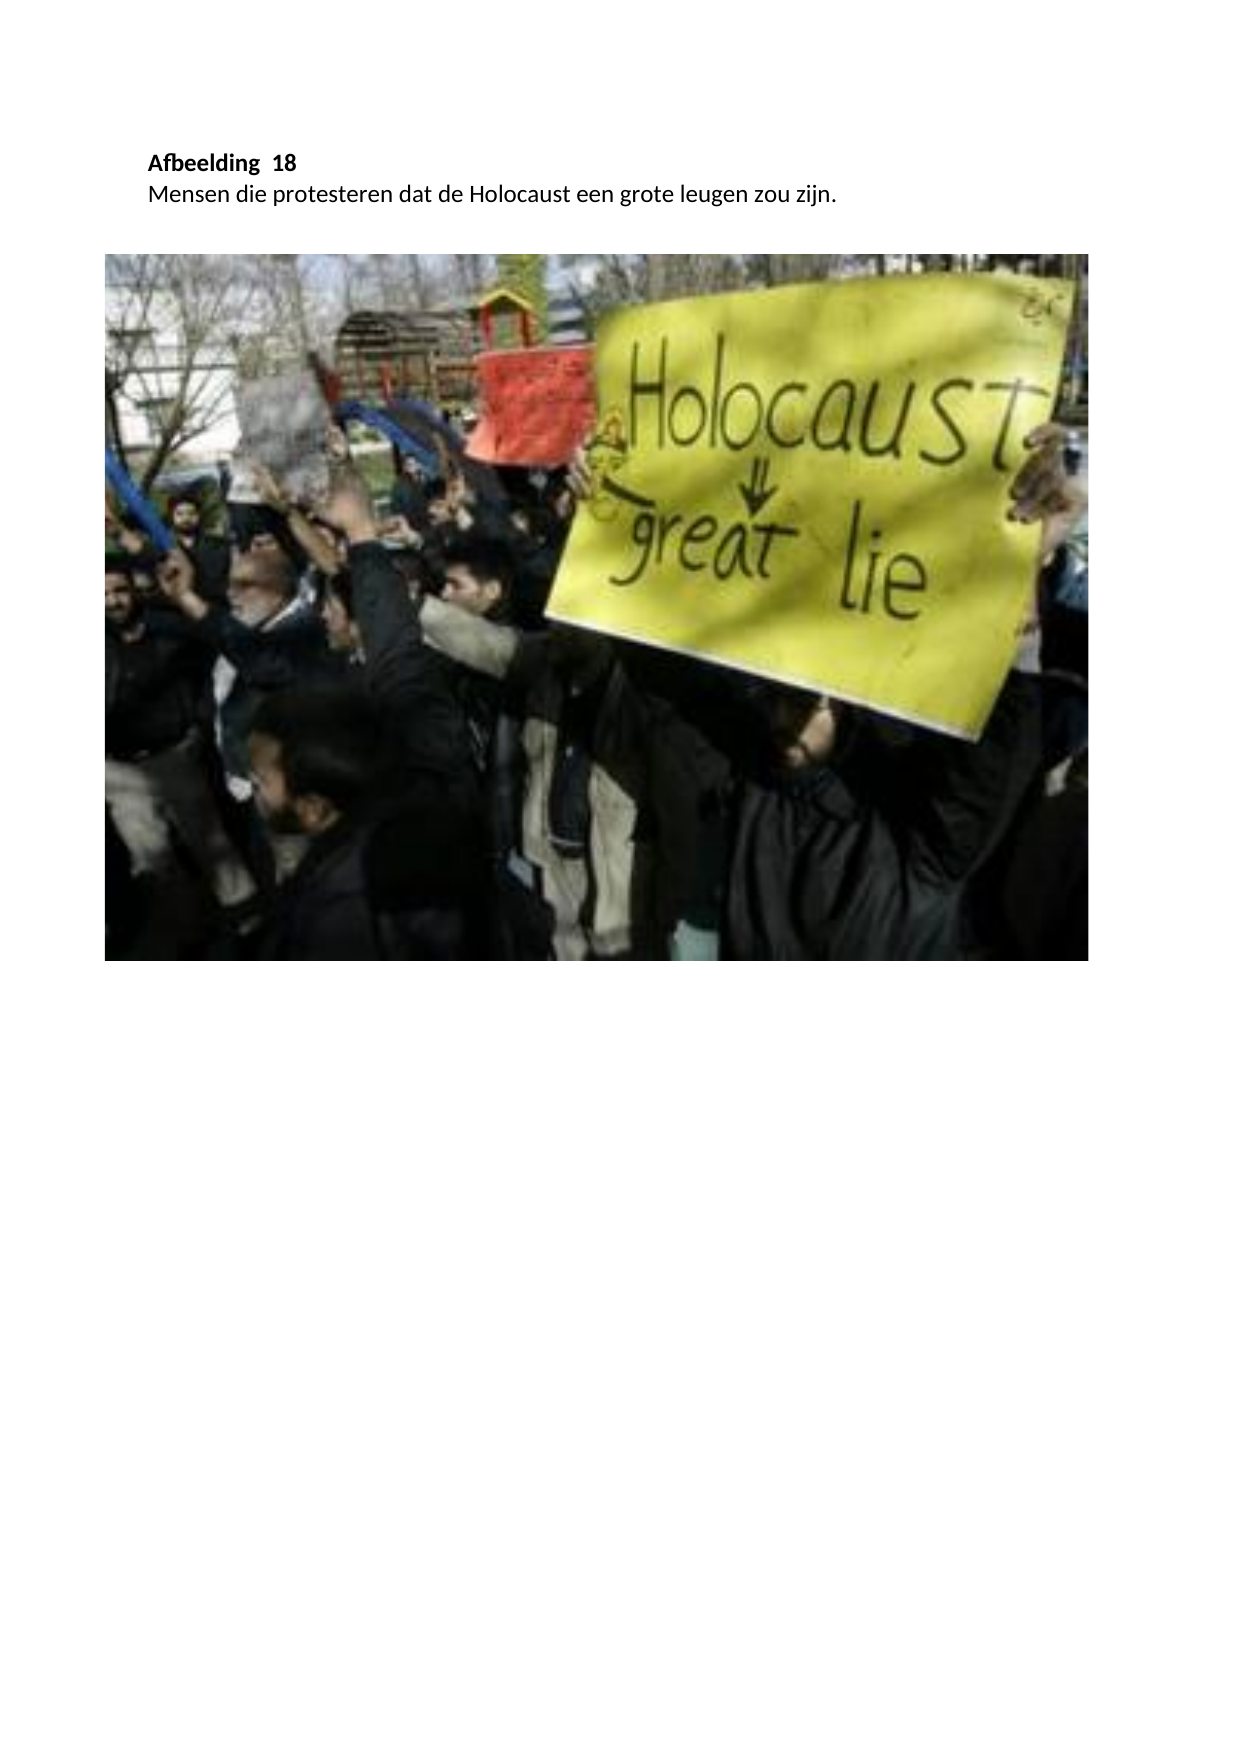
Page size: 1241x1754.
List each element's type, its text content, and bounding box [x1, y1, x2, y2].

picture [104, 254, 1089, 961]
text Mensen die protesteren dat de Holocaust een grote leugen zou zijn. [148, 178, 1093, 209]
text Afbeelding 18 [148, 148, 1093, 178]
